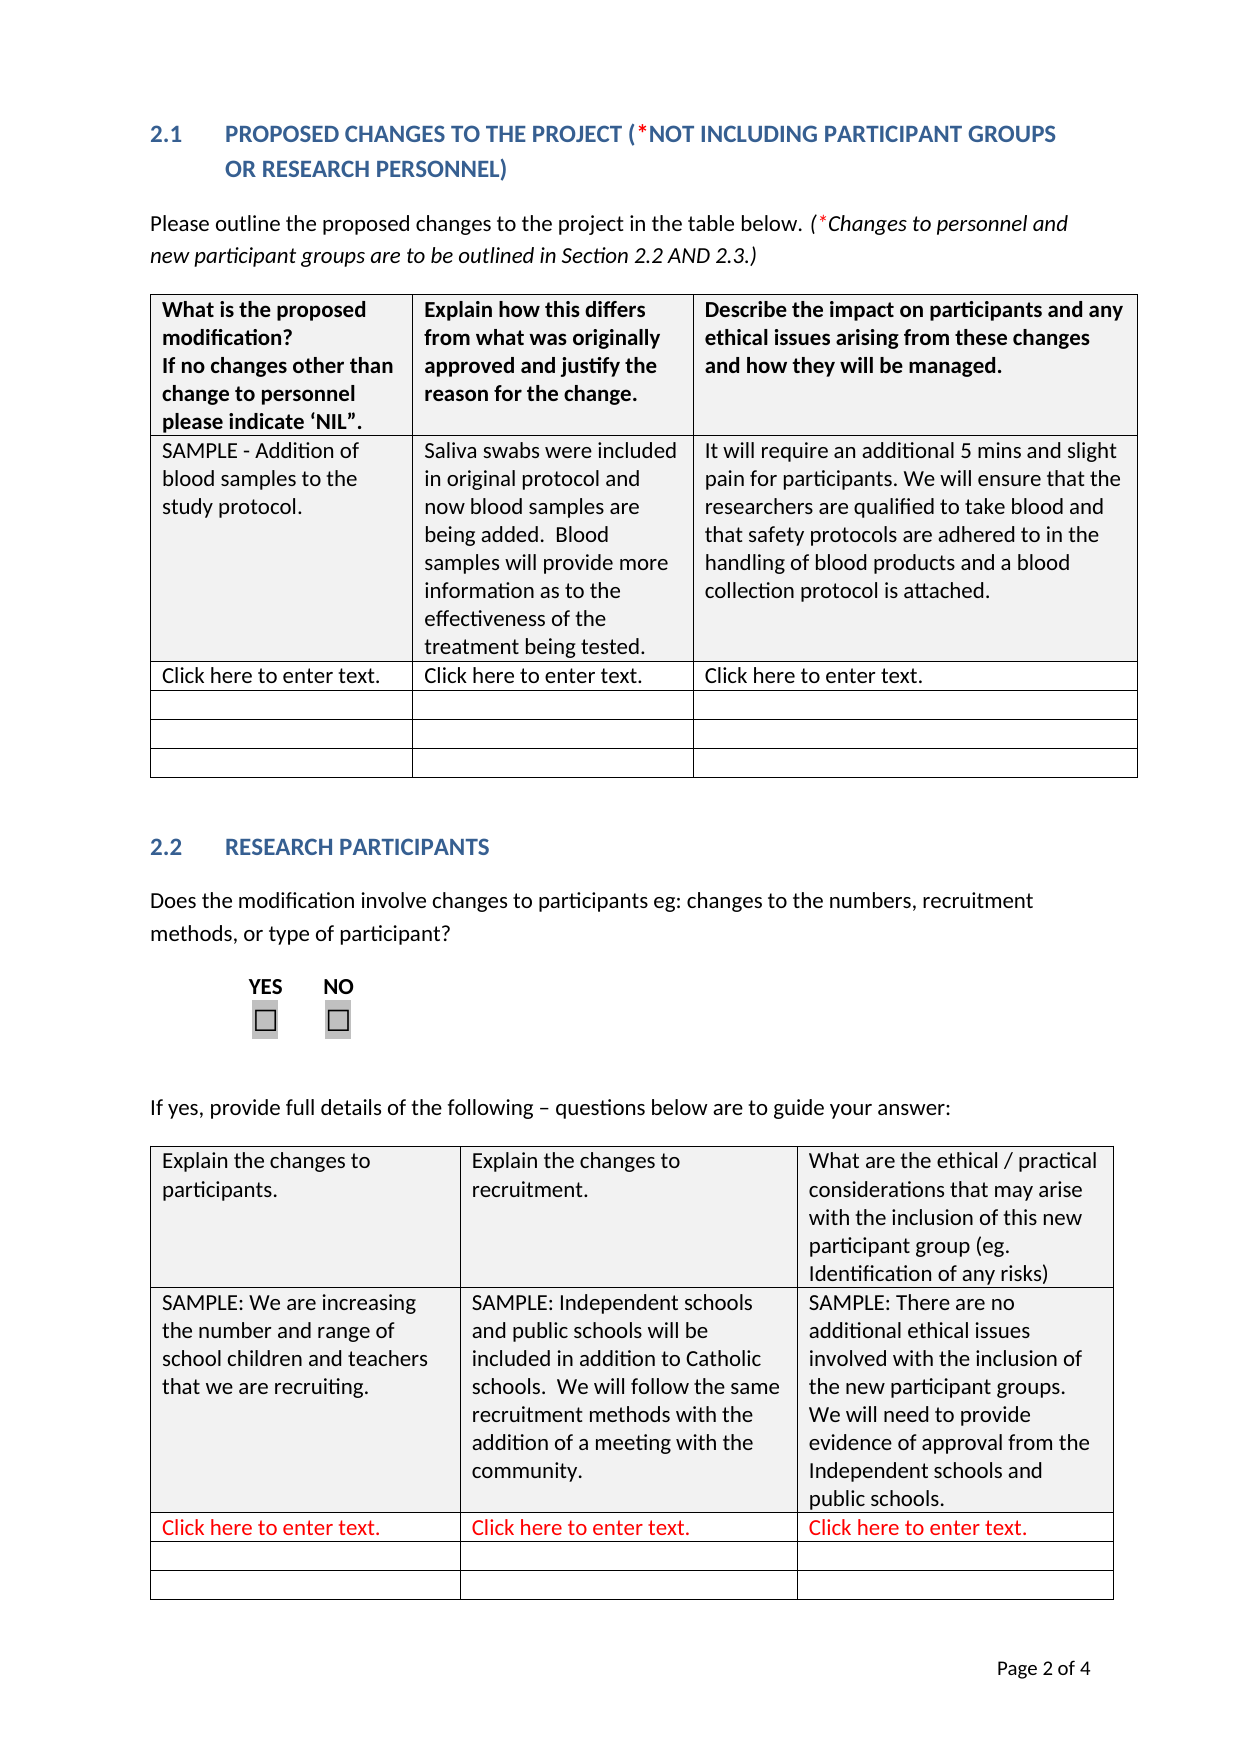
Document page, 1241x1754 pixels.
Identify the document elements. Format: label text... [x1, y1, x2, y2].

table_header Describe the impact on participants and any ethical issues arising from these changes and how they will be managed. [694, 295, 1137, 435]
text 2.2 RESEARCH PARTICIPANTS [150, 831, 1090, 861]
table_cell [798, 1542, 1113, 1570]
text Please outline the proposed changes to the project in the table below. (*Changes to personnel and new participant groups are to be outlined in Section 2.2 AND 2.3.) [150, 209, 1090, 269]
table_header What are the ethical / practical considerations that may arise with the inclusion of this new participant group (eg. Identification of any risks) [798, 1147, 1113, 1287]
table_header NO [306, 972, 371, 1000]
table_cell [413, 691, 693, 719]
table_cell [151, 720, 412, 748]
table_cell [798, 1571, 1113, 1599]
text 2.1 PROPOSED CHANGES TO THE PROJECT (*NOT INCLUDING PARTICIPANT GROUPS OR RESEARCH PERSONNEL) [150, 118, 1090, 184]
table_cell [413, 749, 693, 777]
table_cell SAMPLE: There are no additional ethical issues involved with the inclusion of the new participant groups. We will need to provide evidence of approval from the Independent schools and public schools. [798, 1288, 1113, 1512]
table_cell Saliva swabs were included in original protocol and now blood samples are being added. Blood samples will provide more information as to the effectiveness of the treatment being tested. [413, 436, 693, 661]
table_header Explain how this differs from what was originally approved and justify the reason for the change. [413, 295, 693, 435]
table_cell [461, 1542, 797, 1570]
table_cell [413, 720, 693, 748]
table_cell [151, 749, 412, 777]
table_cell [694, 749, 1137, 777]
table_cell SAMPLE: We are increasing the number and range of school children and teachers that we are recruiting. [151, 1288, 460, 1512]
text Does the modification involve changes to participants eg: changes to the numbers, recruitment methods, or type of participant? [150, 887, 1090, 947]
table_cell [151, 1542, 460, 1570]
table_cell [461, 1571, 797, 1599]
table_cell [694, 691, 1137, 719]
table_cell [151, 691, 412, 719]
table_cell It will require an additional 5 mins and slight pain for participants. We will ensure that the researchers are qualified to take blood and that safety protocols are adhered to in the handling of blood products and a blood collection protocol is attached. [694, 436, 1137, 661]
table_cell SAMPLE - Addition of blood samples to the study protocol. [151, 436, 412, 661]
table_cell [694, 720, 1137, 748]
table_header Explain the changes to recruitment. [461, 1147, 797, 1287]
table_header What is the proposed modification? If no changes other than change to personnel please indicate ‘NIL”. [151, 295, 412, 435]
table_cell [151, 1571, 460, 1599]
table_header Explain the changes to participants. [151, 1147, 460, 1287]
table_header YES [225, 972, 306, 1000]
text If yes, provide full details of the following – questions below are to guide your answer: [150, 1093, 1090, 1121]
table_cell SAMPLE: Independent schools and public schools will be included in addition to Catholic schools. We will follow the same recruitment methods with the addition of a meeting with the community. [461, 1288, 797, 1512]
